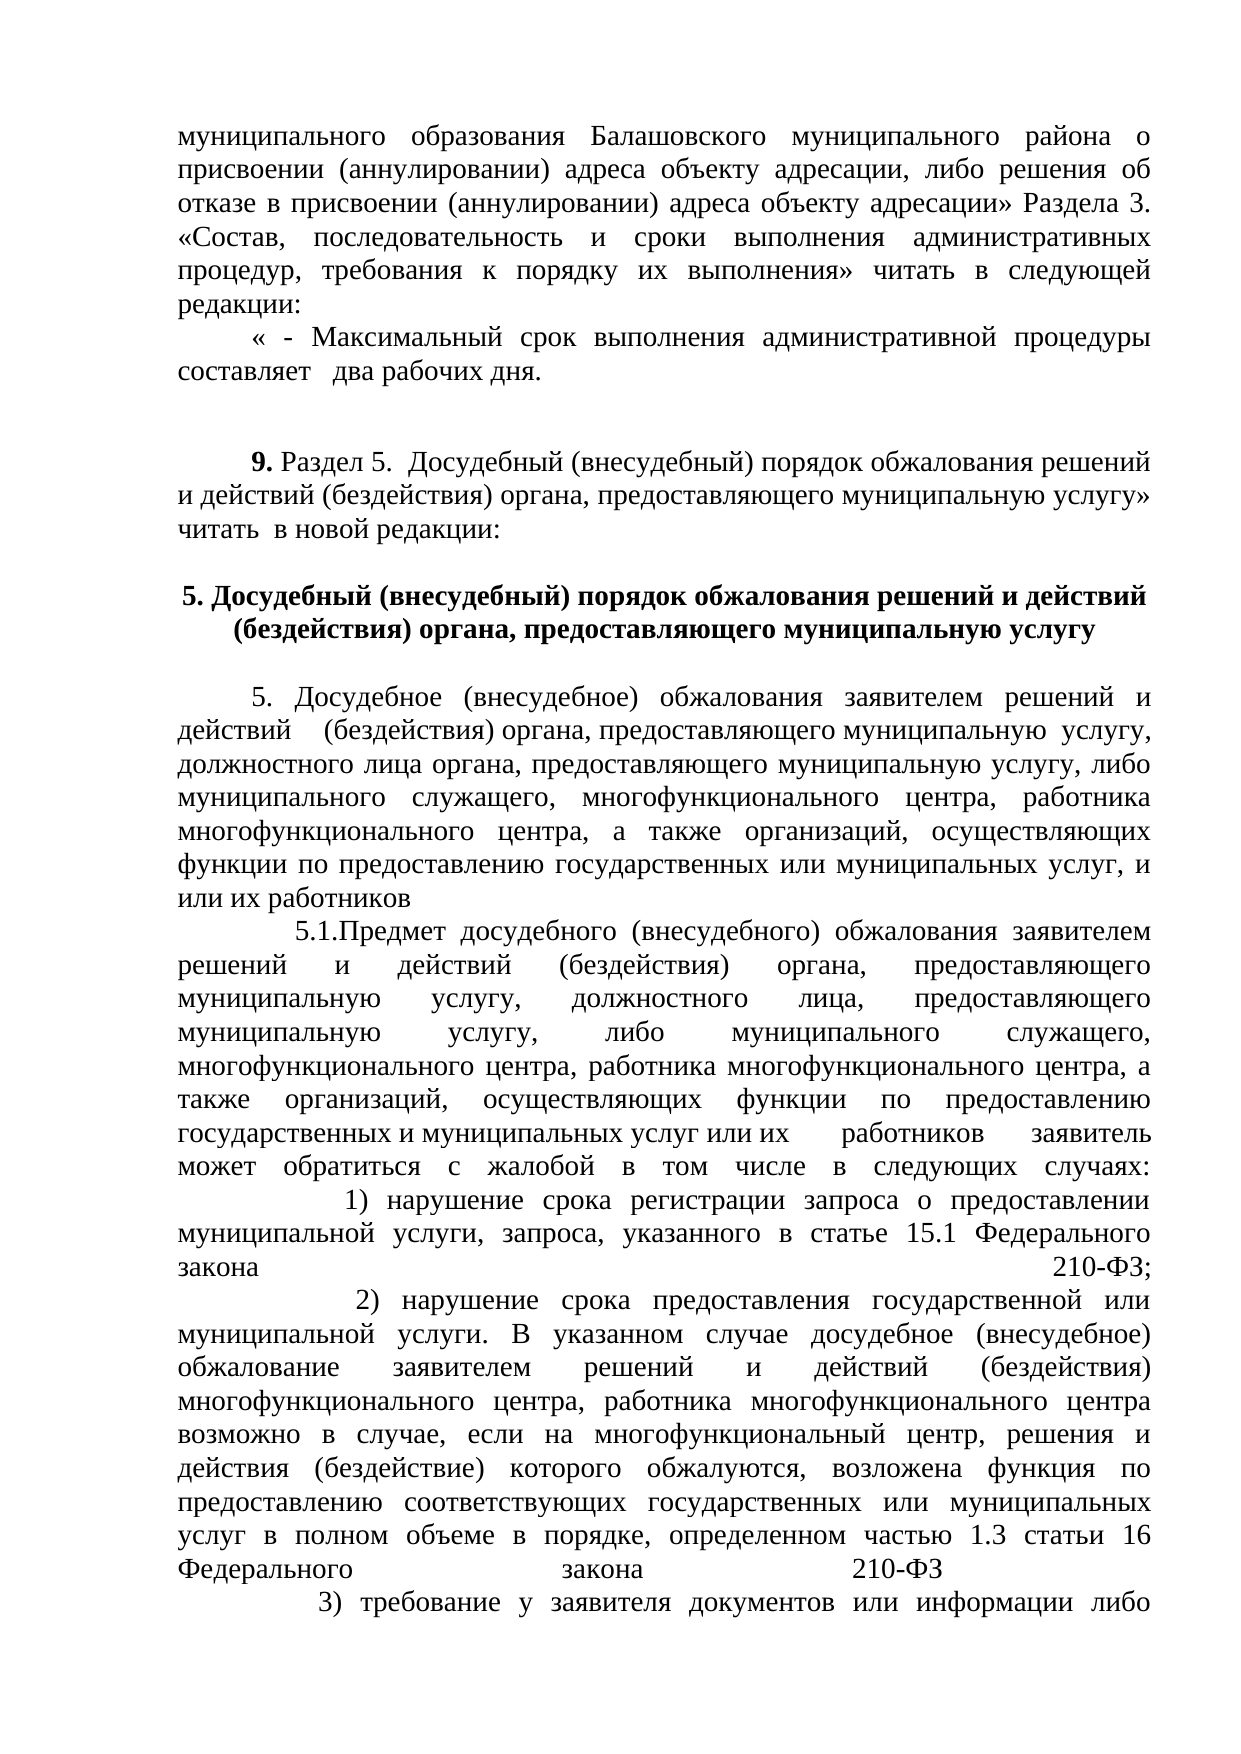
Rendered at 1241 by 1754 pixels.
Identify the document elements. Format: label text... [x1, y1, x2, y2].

text 9. Раздел 5. Досудебный (внесудебный) порядок обжалования решений и действий (бездействия) органа, предоставляющего муниципальную услугу» читать в новой редакции: [177, 444, 1152, 544]
text « - Максимальный срок выполнения административной процедуры составляет два рабочих дня. [177, 319, 1152, 386]
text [177, 118, 1152, 319]
text 5. Досудебный (внесудебный) порядок обжалования решений и действий (бездействия) органа, предоставляющего муниципальную услугу [177, 578, 1152, 645]
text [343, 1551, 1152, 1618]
